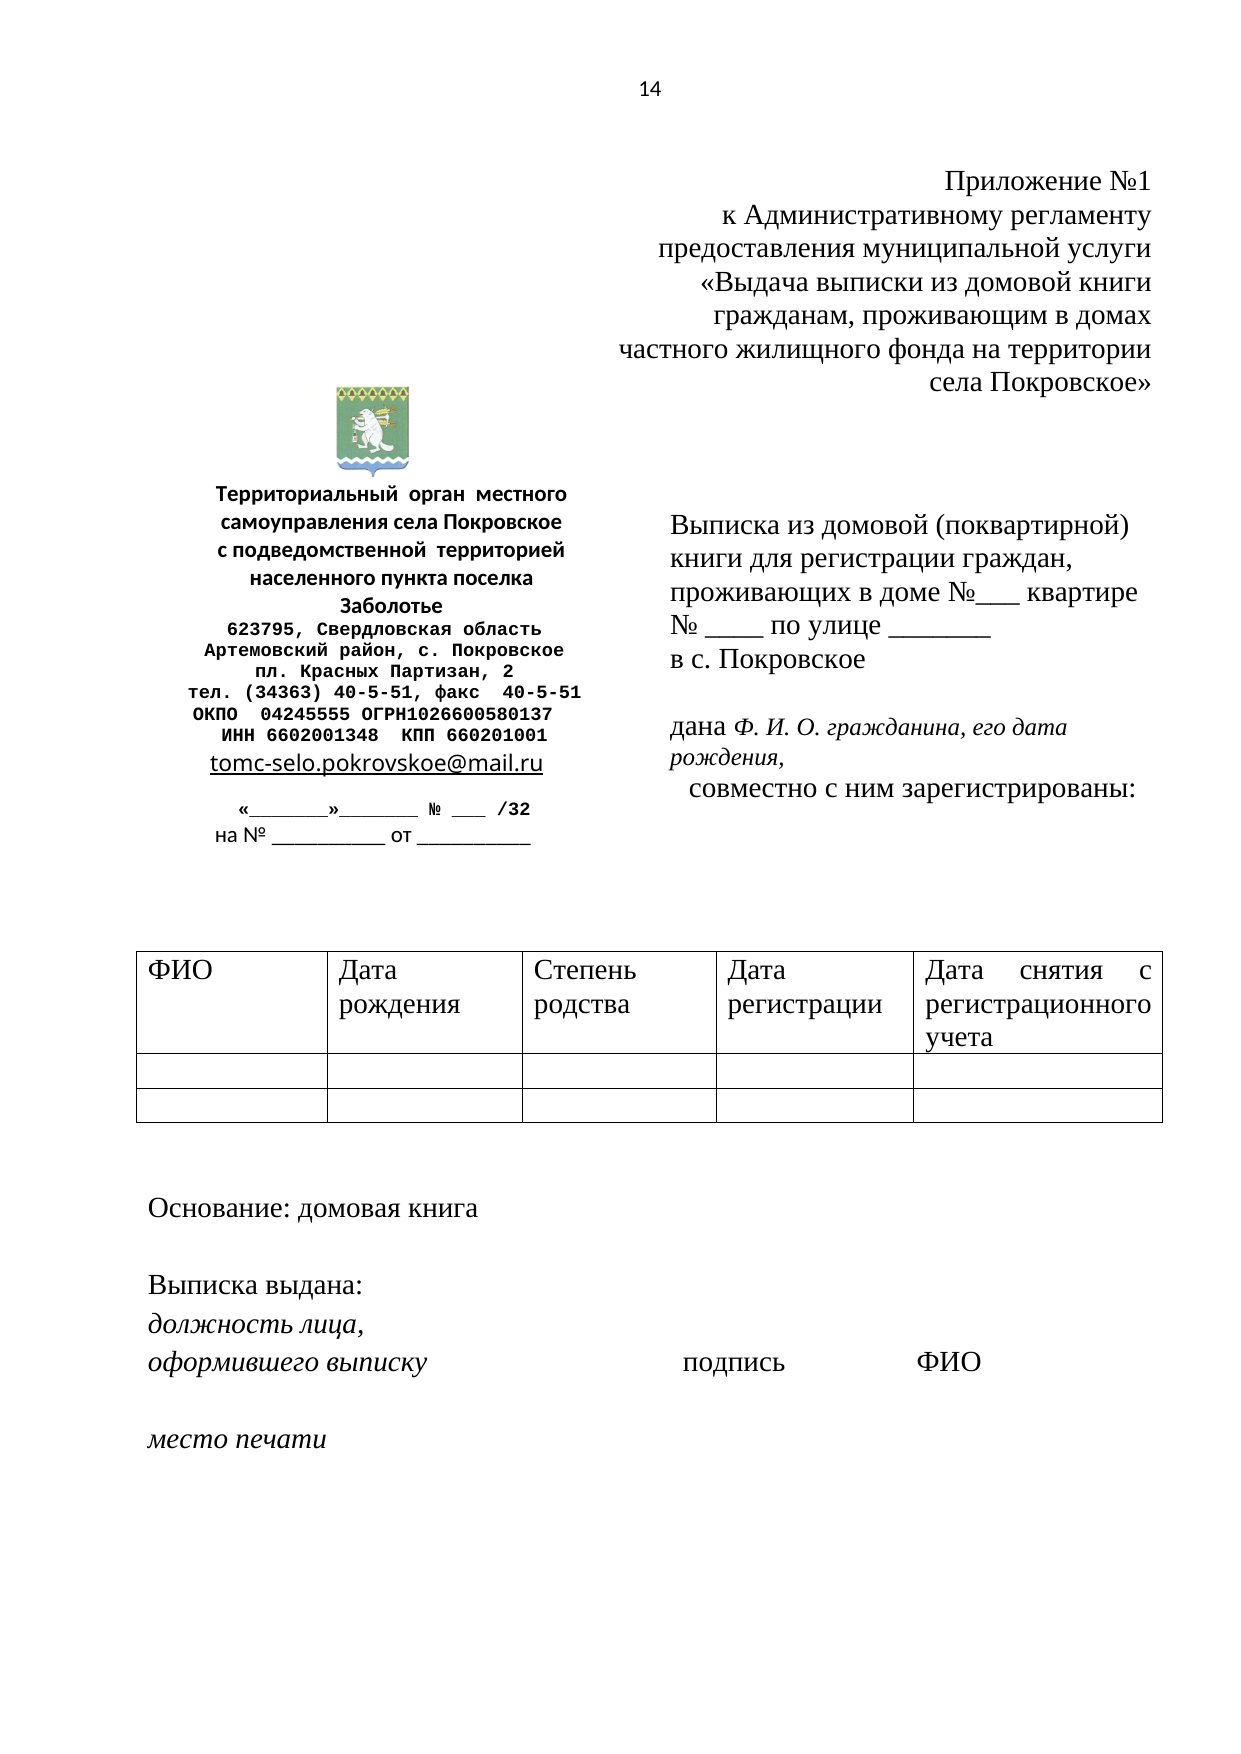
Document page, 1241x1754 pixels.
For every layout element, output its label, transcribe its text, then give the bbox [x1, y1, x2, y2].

picture [302, 376, 442, 479]
table_header Дата регистрации [717, 952, 913, 1053]
text Приложение №1 [148, 163, 1152, 197]
text самоуправления села Покровское [118, 507, 654, 535]
text на № __________ от __________ [148, 821, 1152, 848]
text предоставления муниципальной услуги [148, 230, 1152, 264]
text пл. Красных Партизан, 2 [148, 662, 620, 683]
table_cell [328, 1054, 522, 1087]
table_header ФИО [137, 952, 327, 1053]
text села Покровское» [148, 364, 1152, 398]
text Артемовский район, с. Покровское [148, 641, 620, 662]
table_cell [717, 1054, 913, 1087]
text должность лица, [148, 1306, 1152, 1339]
text «_______»_______ № ___ /32 [148, 799, 620, 821]
table_cell [137, 1054, 327, 1087]
table_cell [523, 1089, 716, 1122]
table_header Степень родства [523, 952, 716, 1053]
text оформившего выписку подпись ФИО [148, 1344, 1152, 1378]
text «Выдача выписки из домовой книги [148, 264, 1152, 297]
text ОКПО 04245555 ОГРН1026600580137 [148, 704, 620, 726]
text частного жилищного фонда на территории [148, 331, 1152, 364]
text 623795, Свердловская область [148, 619, 620, 641]
text Основание: домовая книга [148, 1190, 1152, 1224]
text tomc-selo.pokrovskoe@mail.ru [148, 747, 654, 778]
text Выписка выдана: [148, 1267, 1152, 1301]
text к Административному регламенту [148, 197, 1152, 230]
text с подведомственной территорией [118, 535, 654, 563]
text населенного пункта поселка [118, 563, 654, 591]
text гражданам, проживающим в домах [148, 297, 1152, 331]
text ИНН 6602001348 КПП 660201001 [148, 726, 620, 747]
table_cell [914, 1089, 1162, 1122]
text Территориальный орган местного [118, 479, 654, 507]
text тел. (34363) 40-5-51, факс 40-5-51 [148, 683, 620, 704]
table_cell [717, 1089, 913, 1122]
table_header Дата снятия с регистрационного учета [914, 952, 1162, 1053]
table_header Дата рождения [328, 952, 522, 1053]
table_cell [914, 1054, 1162, 1087]
text Заболотье [118, 591, 654, 619]
table_cell [137, 1089, 327, 1122]
table_cell [523, 1054, 716, 1087]
table_cell [328, 1089, 522, 1122]
text место печати [148, 1421, 1152, 1455]
